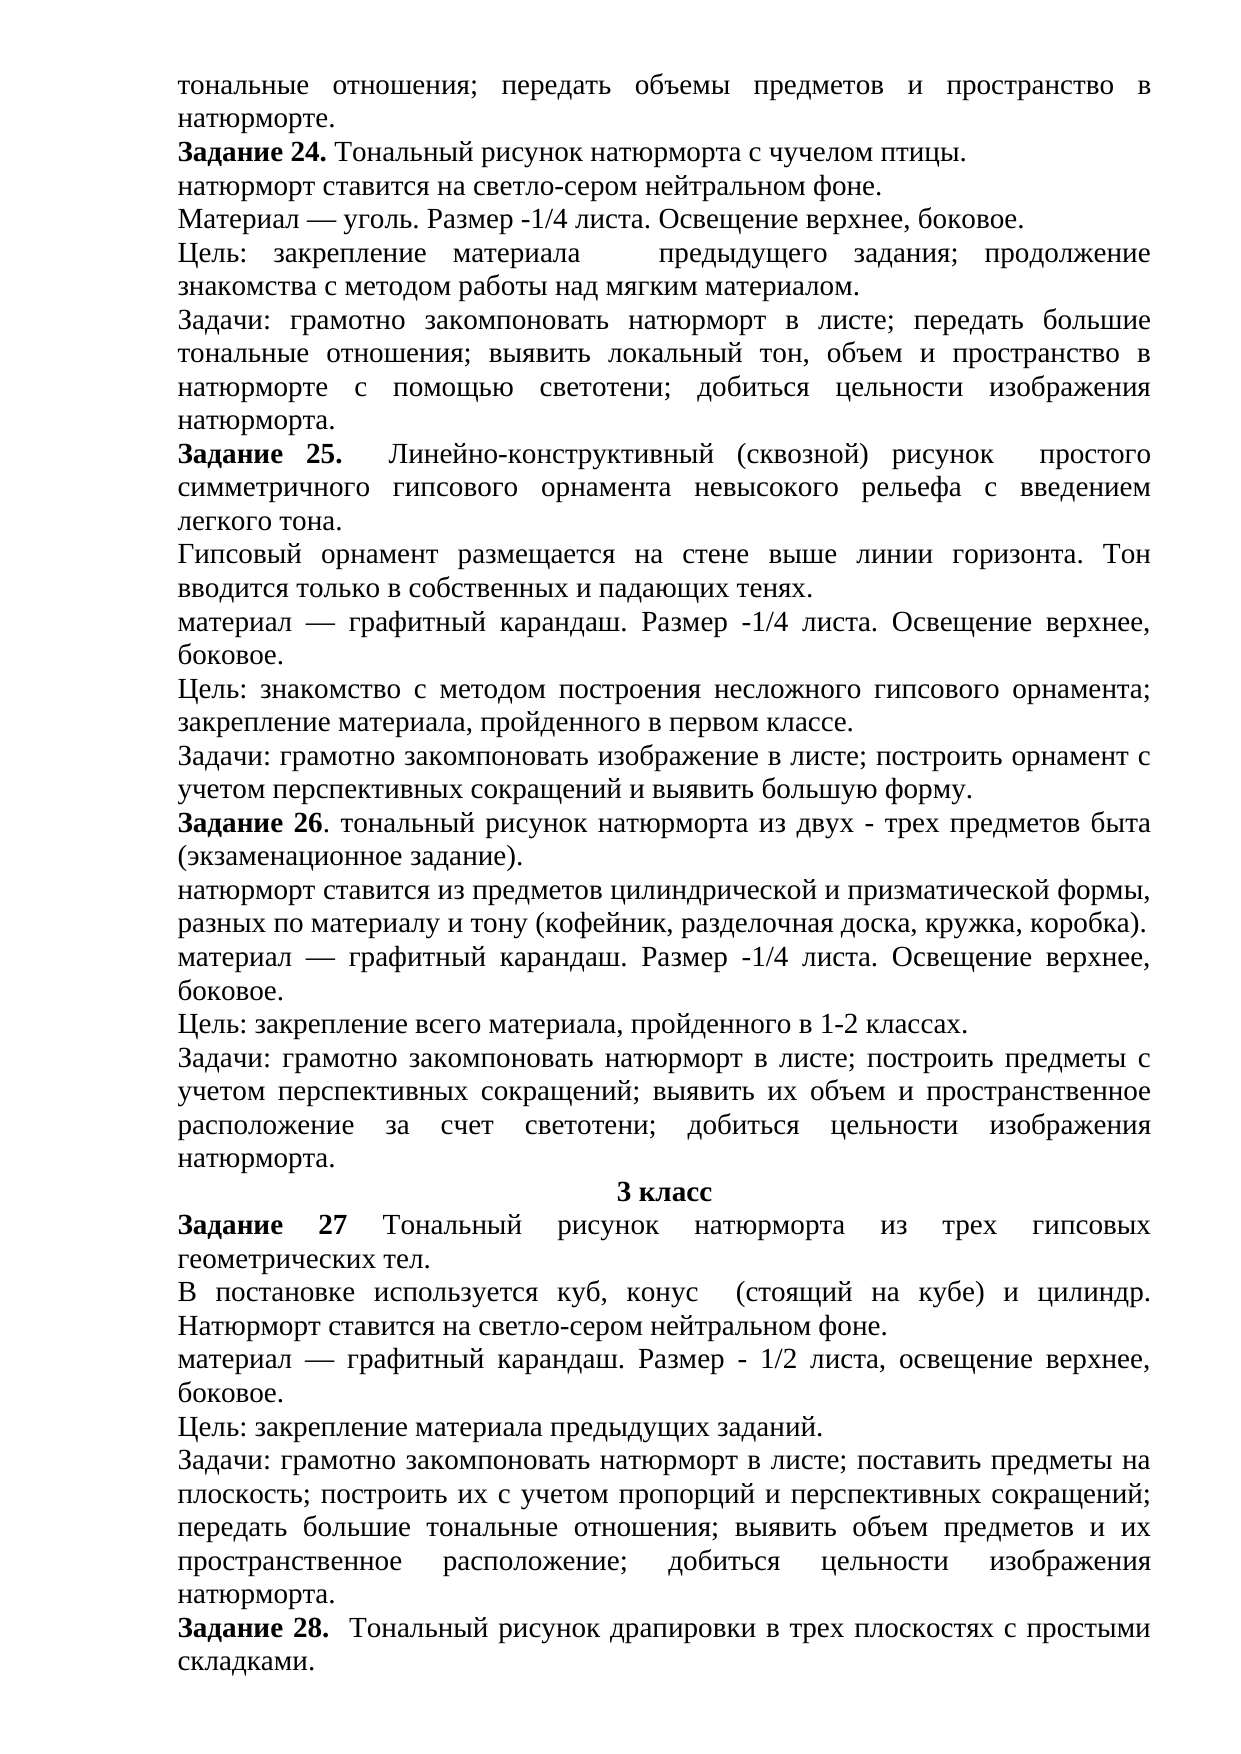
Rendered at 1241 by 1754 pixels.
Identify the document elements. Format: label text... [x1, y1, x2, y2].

text натюрморт ставится на светло-сером нейтральном фоне. [177, 168, 1152, 201]
text Цель: знакомство с методом построения несложного гипсового орнамента; закрепление материала, пройденного в первом классе. [177, 671, 1152, 738]
text Задание 26. тональный рисунок натюрморта из двух - трех предметов быта (экзаменационное задание). [177, 805, 1152, 872]
text материал — графитный карандаш. Размер - 1/2 листа, освещение верхнее, боковое. [177, 1342, 1152, 1409]
text натюрморт ставится из предметов цилиндрической и призматической формы, разных по материалу и тону (кофейник, разделочная доска, кружка, коробка). [177, 872, 1152, 939]
text Цель: закрепление всего материала, пройденного в 1-2 классах. [177, 1006, 1152, 1040]
text Задачи: грамотно закомпоновать натюрморт в листе; поставить предметы на плоскость; построить их с учетом пропорций и перспективных сокращений; передать большие тональные отношения; выявить объем предметов и их пространственное расположение; добиться цельности изображения натюрморта. [177, 1442, 1152, 1610]
text Задачи: грамотно закомпоновать изображение в листе; построить орнамент с учетом перспективных сокращений и выявить большую форму. [177, 738, 1152, 805]
text Цель: закрепление материала предыдущего задания; продолжение знакомства с методом работы над мягким материалом. [177, 235, 1152, 302]
text материал — графитный карандаш. Размер -1/4 листа. Освещение верхнее, боковое. [177, 939, 1152, 1006]
text Задание 25. Линейно-конструктивный (сквозной) рисунок простого симметричного гипсового орнамента невысокого рельефа с введением легкого тона. [177, 436, 1152, 537]
text 3 класс [177, 1174, 1152, 1207]
text Задание 24. Тональный рисунок натюрморта с чучелом птицы. [177, 134, 1152, 168]
text В постановке используется куб, конус (стоящий на кубе) и цилиндр. Натюрморт ставится на светло-сером нейтральном фоне. [177, 1274, 1152, 1342]
text Цель: закрепление материала предыдущих заданий. [177, 1409, 1152, 1442]
text Задачи: грамотно закомпоновать натюрморт в листе; построить предметы с учетом перспективных сокращений; выявить их объем и пространственное расположение за счет светотени; добиться цельности изображения натюрморта. [177, 1040, 1152, 1174]
text Материал — уголь. Размер -1/4 листа. Освещение верхнее, боковое. [177, 201, 1152, 235]
text Задание 28. Тональный рисунок драпировки в трех плоскостях с простыми складками. [177, 1610, 1152, 1677]
text материал — графитный карандаш. Размер -1/4 листа. Освещение верхнее, боковое. [177, 604, 1152, 671]
text Задание 27 Тональный рисунок натюрморта из трех гипсовых геометрических тел. [177, 1207, 1152, 1274]
text тональные отношения; передать объемы предметов и пространство в натюрморте. [177, 67, 1152, 134]
text Задачи: грамотно закомпоновать натюрморт в листе; передать большие тональные отношения; выявить локальный тон, объем и пространство в натюрморте с помощью светотени; добиться цельности изображения натюрморта. [177, 302, 1152, 436]
text Гипсовый орнамент размещается на стене выше линии горизонта. Тон вводится только в собственных и падающих тенях. [177, 537, 1152, 604]
